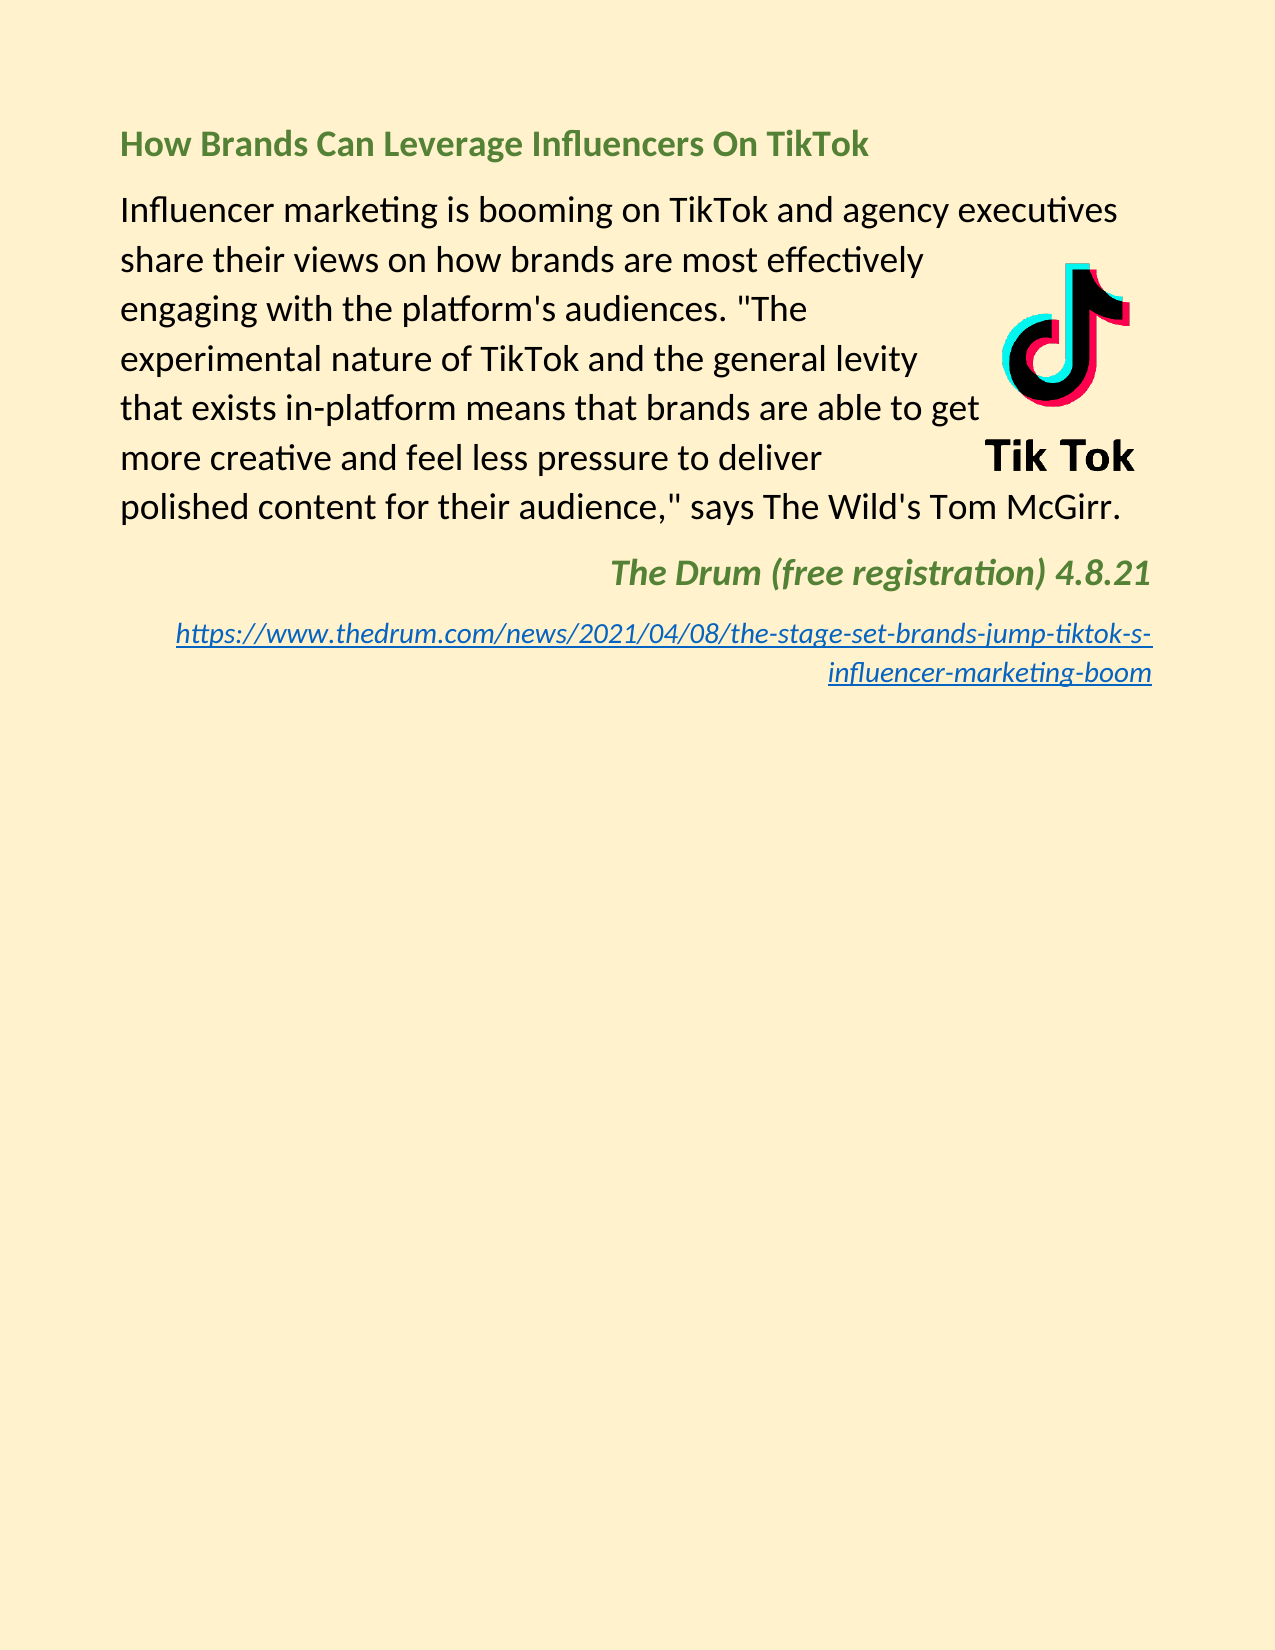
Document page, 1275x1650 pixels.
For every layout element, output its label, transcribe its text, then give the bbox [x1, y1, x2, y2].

picture [975, 256, 1141, 476]
text https://www.thedrum.com/news/2021/04/08/the-stage-set-brands-jump-tiktok-s-influencer-marketing-boom [120, 615, 1155, 689]
text Influencer marketing is booming on TikTok and agency executives share their views on how brands are most effectively engaging with the platform's audiences. "The experimental nature of TikTok and the general levity that exists in-platform means that brands are able to get more creative and feel less pressure to deliver polished content for their audience," says The Wild's Tom McGirr. [120, 186, 1155, 529]
text How Brands Can Leverage Influencers On TikTok [120, 120, 1155, 166]
text The Drum (free registration) 4.8.21 [120, 549, 1155, 595]
